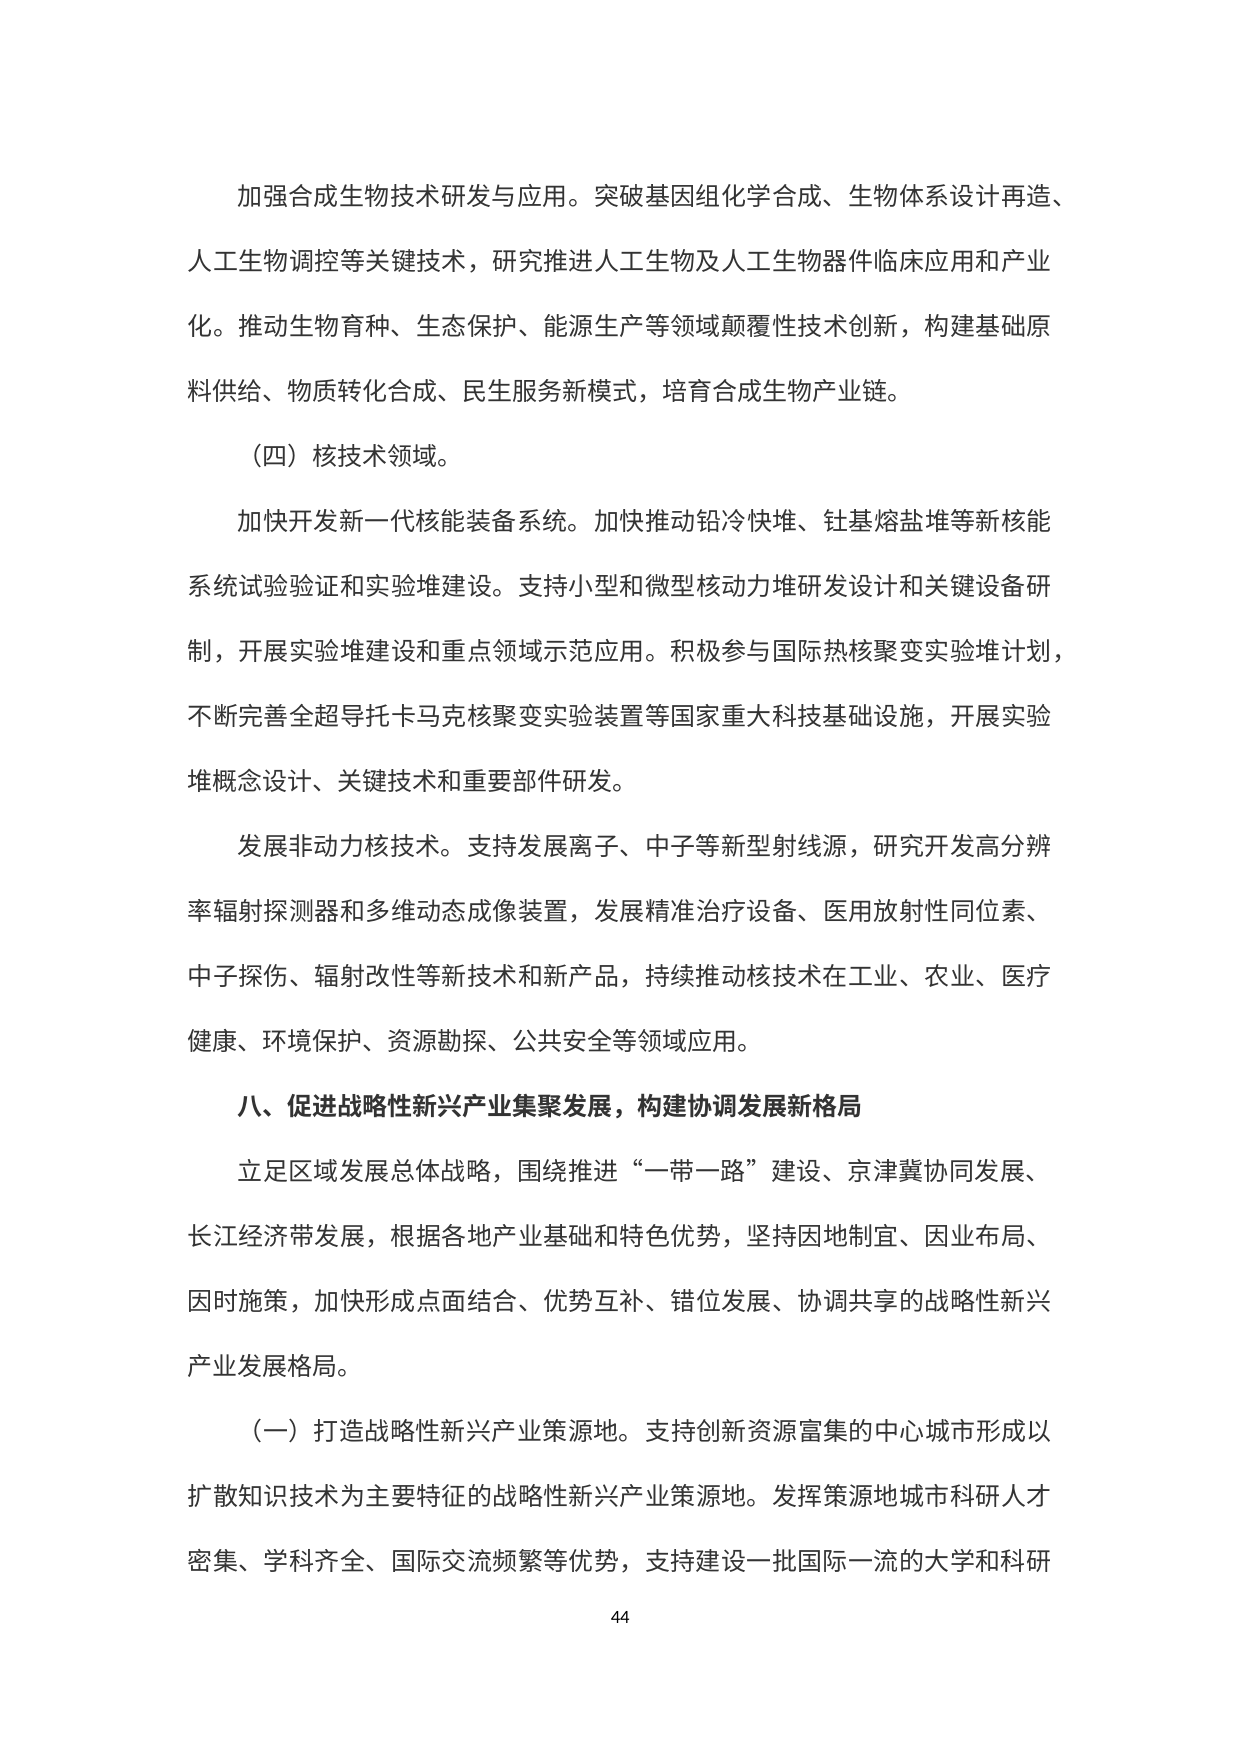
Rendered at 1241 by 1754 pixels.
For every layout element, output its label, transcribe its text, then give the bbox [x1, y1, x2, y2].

text 八、促进战略性新兴产业集聚发展，构建协调发展新格局 [187, 1072, 1053, 1137]
text 加快开发新一代核能装备系统。加快推动铅冷快堆、钍基熔盐堆等新核能系统试验验证和实验堆建设。支持小型和微型核动力堆研发设计和关键设备研制，开展实验堆建设和重点领域示范应用。积极参与国际热核聚变实验堆计划，不断完善全超导托卡马克核聚变实验装置等国家重大科技基础设施，开展实验堆概念设计、关键技术和重要部件研发。 [187, 487, 1053, 812]
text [187, 1397, 1053, 1592]
text （四）核技术领域。 [187, 422, 1053, 487]
text 加强合成生物技术研发与应用。突破基因组化学合成、生物体系设计再造、人工生物调控等关键技术，研究推进人工生物及人工生物器件临床应用和产业化。推动生物育种、生态保护、能源生产等领域颠覆性技术创新，构建基础原料供给、物质转化合成、民生服务新模式，培育合成生物产业链。 [187, 162, 1053, 422]
text 立足区域发展总体战略，围绕推进“一带一路”建设、京津冀协同发展、长江经济带发展，根据各地产业基础和特色优势，坚持因地制宜、因业布局、因时施策，加快形成点面结合、优势互补、错位发展、协调共享的战略性新兴产业发展格局。 [187, 1137, 1053, 1397]
text 发展非动力核技术。支持发展离子、中子等新型射线源，研究开发高分辨率辐射探测器和多维动态成像装置，发展精准治疗设备、医用放射性同位素、中子探伤、辐射改性等新技术和新产品，持续推动核技术在工业、农业、医疗健康、环境保护、资源勘探、公共安全等领域应用。 [187, 812, 1053, 1072]
